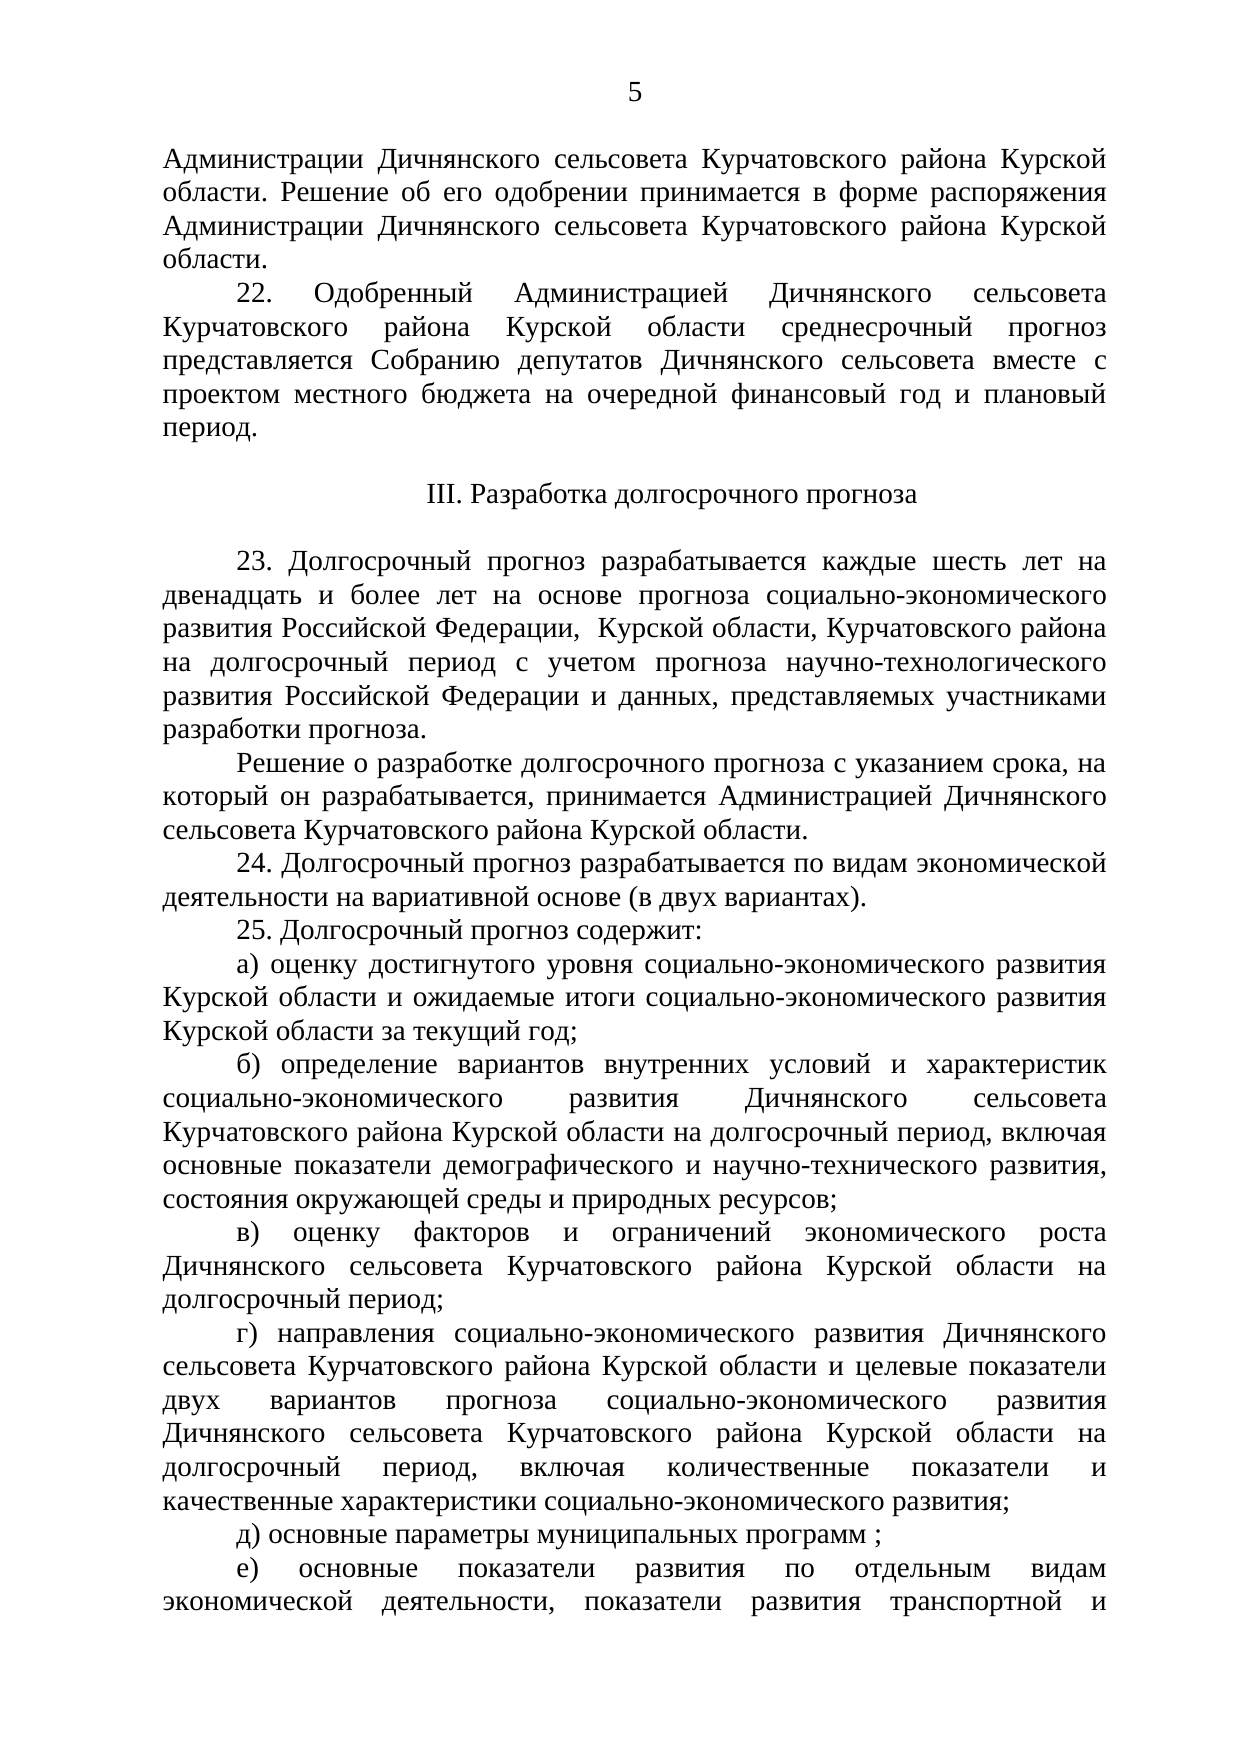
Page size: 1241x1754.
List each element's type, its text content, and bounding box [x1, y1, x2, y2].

text в) оценку факторов и ограничений экономического роста Дичнянского сельсовета Курчатовского района Курской области на долгосрочный период; [162, 1214, 1107, 1315]
text III. Разработка долгосрочного прогноза [162, 476, 1107, 510]
text д) основные параметры муниципальных программ ; [162, 1516, 1107, 1550]
text Решение о разработке долгосрочного прогноза с указанием срока, на который он разрабатывается, принимается Администрацией Дичнянского сельсовета Курчатовского района Курской области. [162, 745, 1107, 845]
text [162, 1550, 1107, 1617]
text а) оценку достигнутого уровня социально-экономического развития Курской области и ожидаемые итоги социально-экономического развития Курской области за текущий год; [162, 946, 1107, 1047]
text б) определение вариантов внутренних условий и характеристик социально-экономического развития Дичнянского сельсовета Курчатовского района Курской области на долгосрочный период, включая основные показатели демографического и научно-технического развития, состояния окружающей среды и природных ресурсов; [162, 1047, 1107, 1214]
text 23. Долгосрочный прогноз разрабатывается каждые шесть лет на двенадцать и более лет на основе прогноза социально-экономического развития Российской Федерации, Курской области, Курчатовского района на долгосрочный период с учетом прогноза научно-технологического развития Российской Федерации и данных, представляемых участниками разработки прогноза. [162, 543, 1107, 745]
text 22. Одобренный Администрацией Дичнянского сельсовета Курчатовского района Курской области среднесрочный прогноз представляется Собранию депутатов Дичнянского сельсовета вместе с проектом местного бюджета на очередной финансовый год и плановый период. [162, 275, 1107, 443]
text г) направления социально-экономического развития Дичнянского сельсовета Курчатовского района Курской области и целевые показатели двух вариантов прогноза социально-экономического развития Дичнянского сельсовета Курчатовского района Курской области на долгосрочный период, включая количественные показатели и качественные характеристики социально-экономического развития; [162, 1315, 1107, 1516]
text 25. Долгосрочный прогноз содержит: [162, 912, 1107, 946]
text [162, 141, 1107, 275]
text 24. Долгосрочный прогноз разрабатывается по видам экономической деятельности на вариативной основе (в двух вариантах). [162, 845, 1107, 912]
